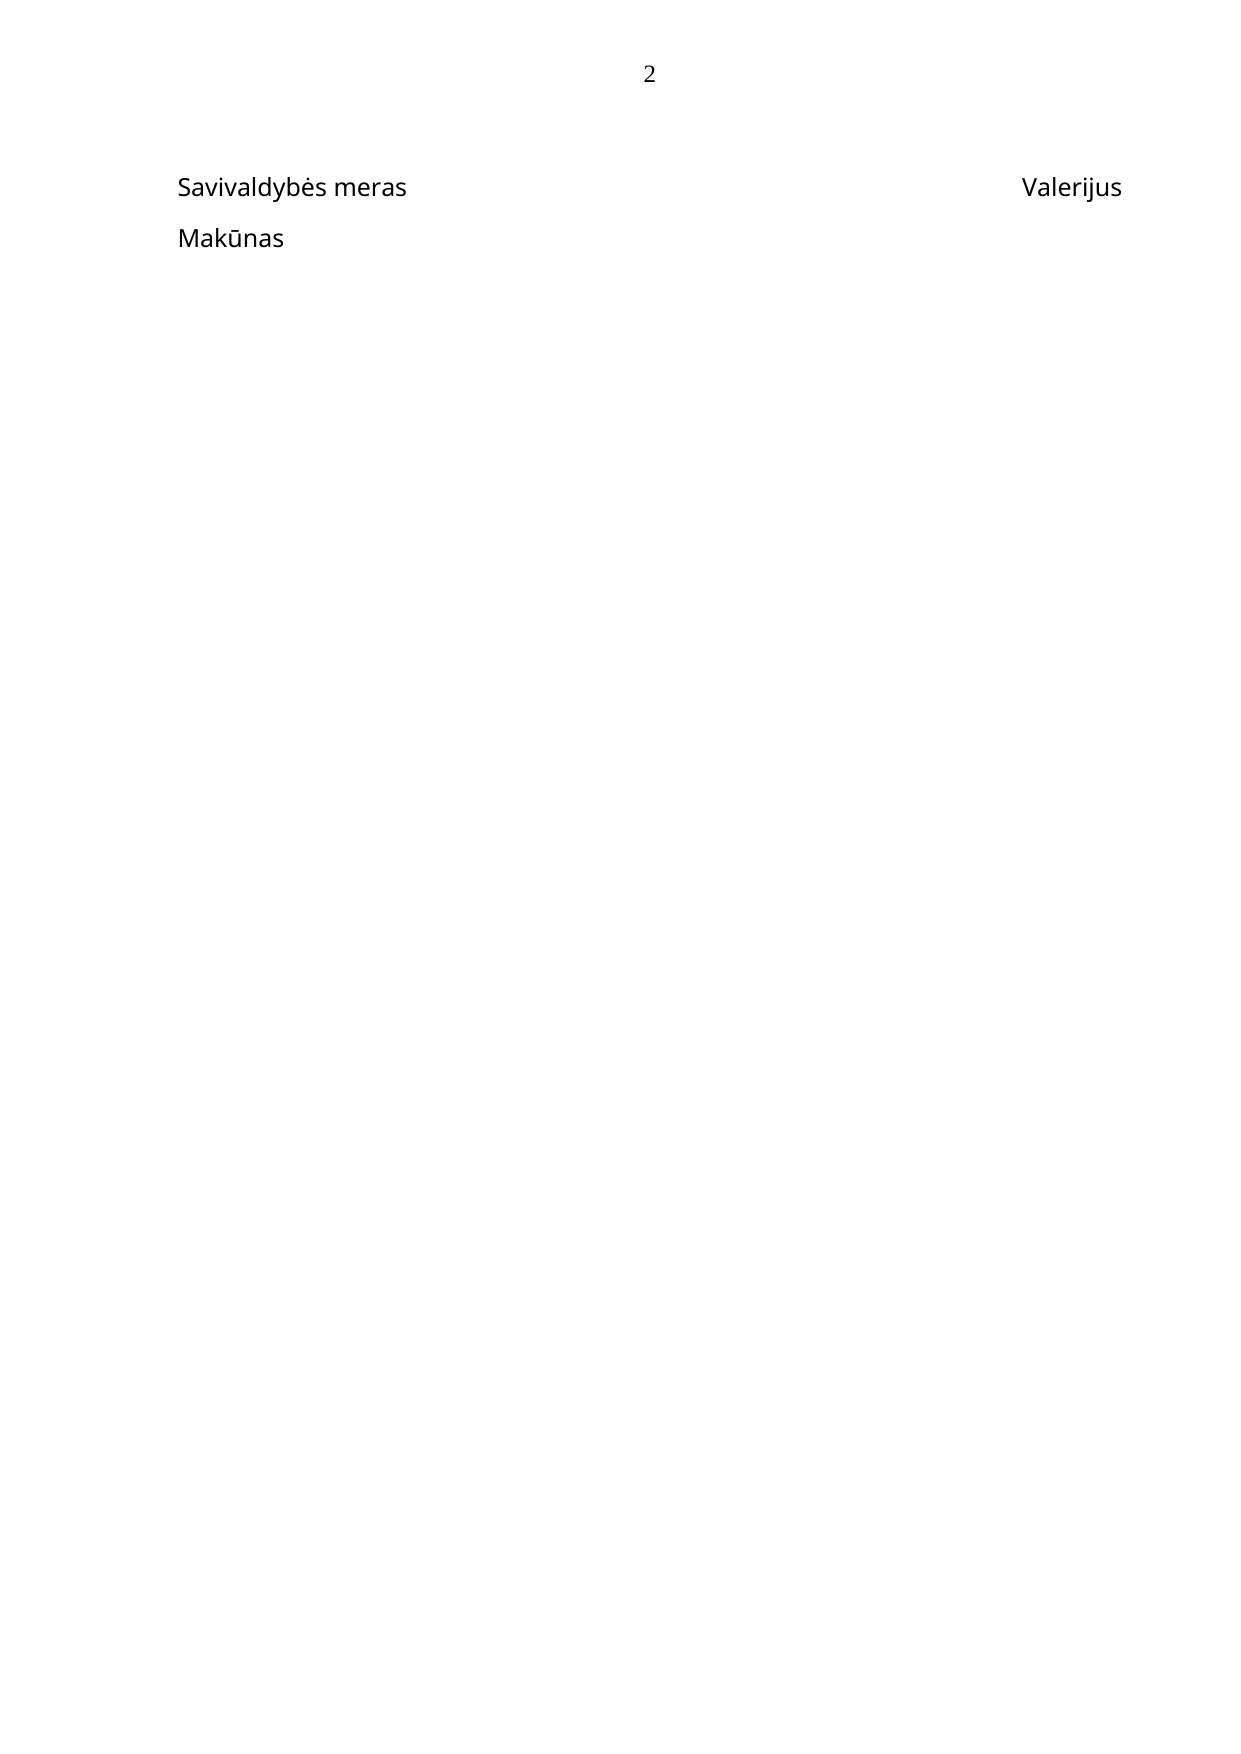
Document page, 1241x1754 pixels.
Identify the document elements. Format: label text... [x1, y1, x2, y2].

text Savivaldybės meras Valerijus Makūnas [177, 169, 1122, 254]
